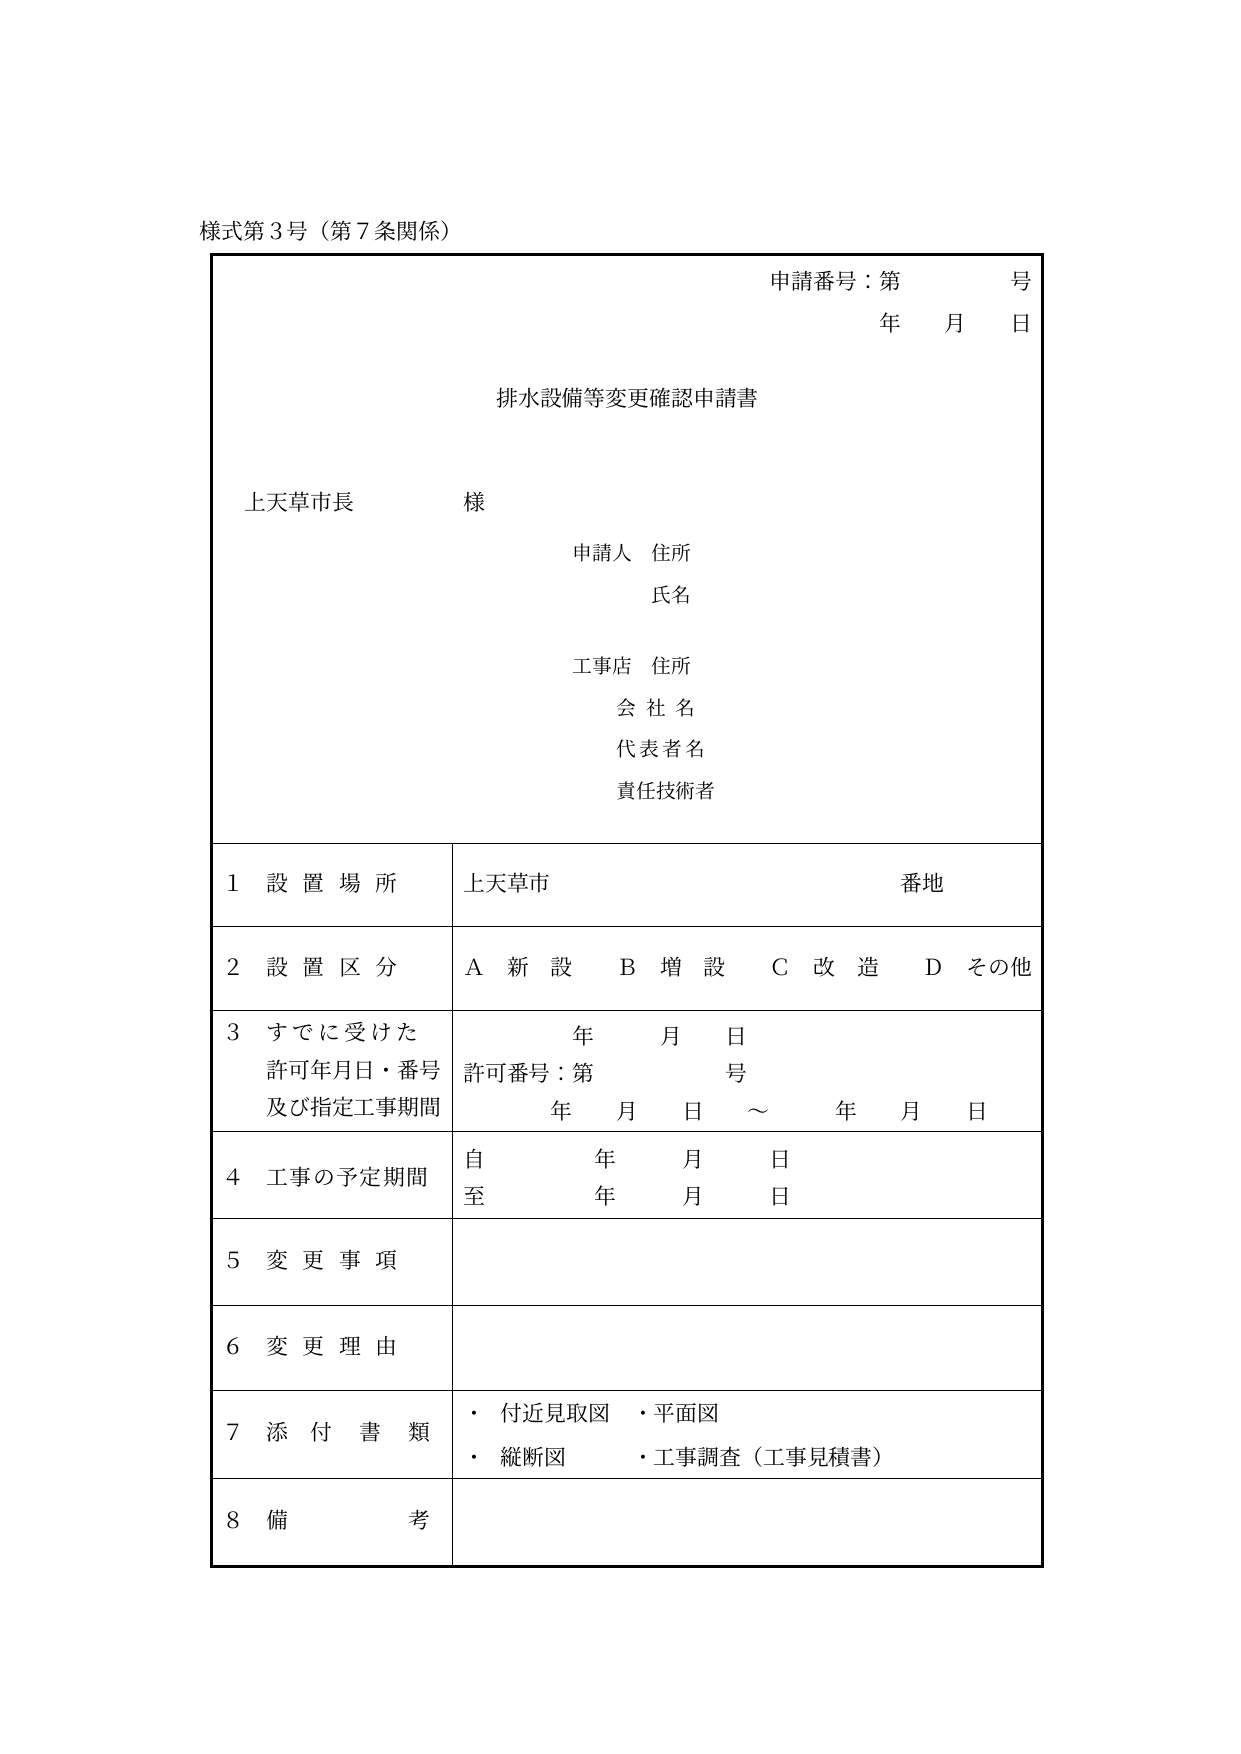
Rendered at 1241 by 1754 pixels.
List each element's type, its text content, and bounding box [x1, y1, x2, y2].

table_cell ３ すでに受けた 許可年月日・番号及び指定工事期間 [213, 1011, 452, 1131]
table_cell [453, 1219, 1041, 1305]
table_cell 上天草市 番地 [453, 844, 1041, 926]
table_cell ６ 変更理由 [213, 1306, 452, 1390]
table_cell 年 月 日 許可番号：第 号 年 月 日 ～ 年 月 日 [453, 1011, 1041, 1131]
table_cell ５ 変更事項 [213, 1219, 452, 1305]
table_cell ８ 備 考 [213, 1479, 452, 1565]
table_cell ２ 設置区分 [213, 927, 452, 1009]
text 様式第３号（第７条関係） [177, 207, 1063, 253]
table_cell ４ 工事の予定期間 [213, 1132, 452, 1218]
table_cell 付近見取図 ・平面図 縦断図 ・工事調査（工事見積書） [453, 1391, 1041, 1478]
table_cell 自 年 月 日 至 年 月 日 [453, 1132, 1041, 1218]
table_cell Ａ 新 設 Ｂ 増 設 Ｃ 改 造 Ｄ その他 [453, 927, 1041, 1009]
table_cell ７ 添 付 書 類 [213, 1391, 452, 1478]
table_cell [453, 1306, 1041, 1390]
table_cell １ 設置場所 [213, 844, 452, 926]
table_header 申請番号：第 号 年 月 日 排水設備等変更確認申請書 上天草市長 様 申請人 住所 氏名 工事店 住所 会社名 代表者名 責任技術者 次のとおり変更したいので申請します。 [213, 256, 1041, 843]
table_cell [453, 1479, 1041, 1565]
